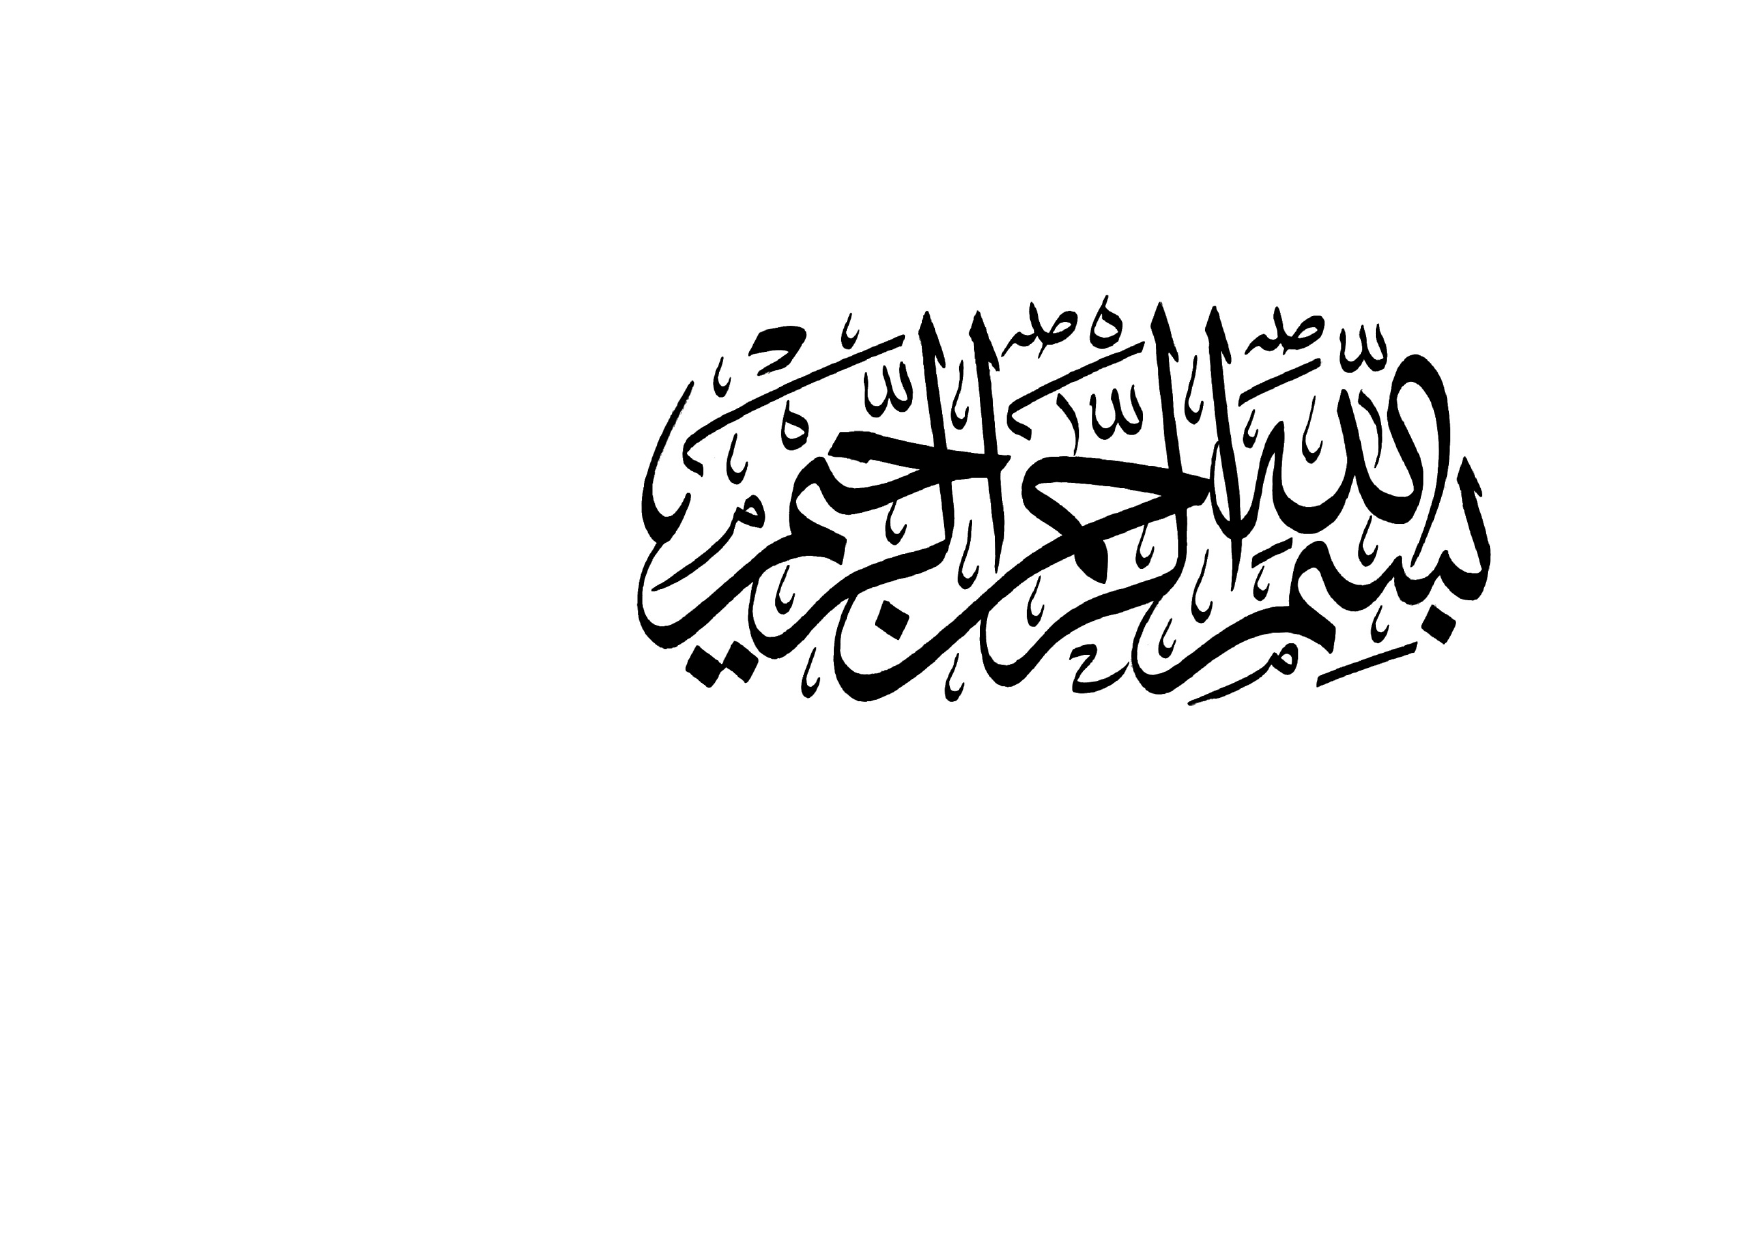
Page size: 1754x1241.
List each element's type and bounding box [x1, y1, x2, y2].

picture [503, 187, 1604, 819]
